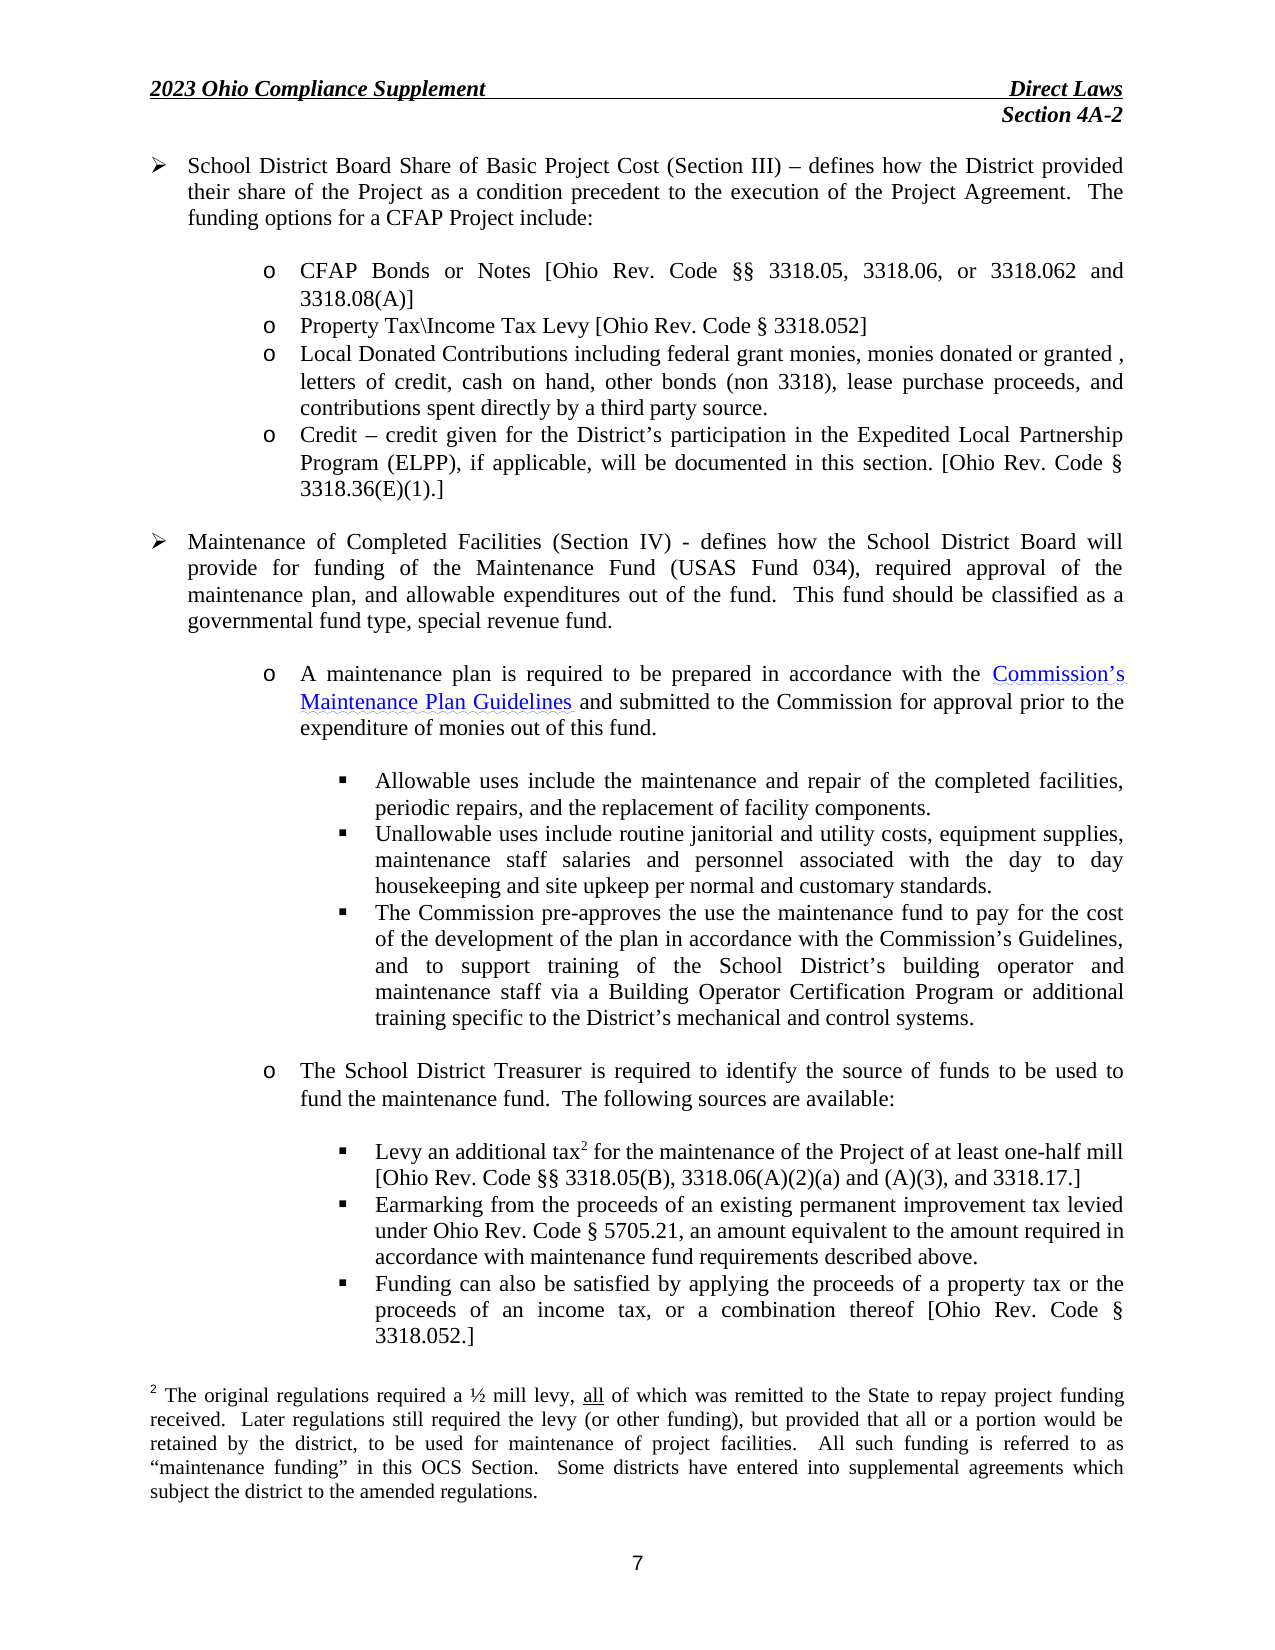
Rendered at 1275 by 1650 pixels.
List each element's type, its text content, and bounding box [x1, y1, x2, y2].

list The School District Treasurer is required to identify the source of funds to be used to fund the maintenance fund. The following sources are available: [262, 1057, 1125, 1112]
list Property Tax\Income Tax Levy [Ohio Rev. Code § 3318.052] [262, 312, 1125, 340]
list CFAP Bonds or Notes [Ohio Rev. Code §§ 3318.05, 3318.06, or 3318.062 and 3318.08(A)] [262, 257, 1125, 312]
list Credit – credit given for the District’s participation in the Expedited Local Partnership Program (ELPP), if applicable, will be documented in this section. [Ohio Rev. Code § 3318.36(E)(1).] [262, 421, 1125, 502]
list Local Donated Contributions including federal grant monies, monies donated or granted , letters of credit, cash on hand, other bonds (non 3318), lease purchase proceeds, and contributions spent directly by a third party source. [262, 340, 1125, 421]
list The Commission pre-approves the use the maintenance fund to pay for the cost of the development of the plan in accordance with the Commission’s Guidelines, and to support training of the School District’s building operator and maintenance staff via a Building Operator Certification Program or additional training specific to the District’s mechanical and control systems. [337, 899, 1125, 1031]
list Earmarking from the proceeds of an existing permanent improvement tax levied under Ohio Rev. Code § 5705.21, an amount equivalent to the amount required in accordance with maintenance fund requirements described above. [337, 1191, 1125, 1270]
list Maintenance of Completed Facilities (Section IV) - defines how the School District Board will provide for funding of the Maintenance Fund (USAS Fund 034), required approval of the maintenance plan, and allowable expenditures out of the fund. This fund should be classified as a governmental fund type, special revenue fund. [150, 528, 1125, 633]
list Allowable uses include the maintenance and repair of the completed facilities, periodic repairs, and the replacement of facility components. [337, 767, 1125, 820]
list A maintenance plan is required to be prepared in accordance with the Commission’s Maintenance Plan Guidelines and submitted to the Commission for approval prior to the expenditure of monies out of this fund. [262, 660, 1125, 741]
list Unallowable uses include routine janitorial and utility costs, equipment supplies, maintenance staff salaries and personnel associated with the day to day housekeeping and site upkeep per normal and customary standards. [337, 820, 1125, 899]
list School District Board Share of Basic Project Cost (Section III) – defines how the District provided their share of the Project as a condition precedent to the execution of the Project Agreement. The funding options for a CFAP Project include: [150, 152, 1125, 231]
list Levy an additional tax for the maintenance of the Project of at least one-half mill [Ohio Rev. Code §§ 3318.05(B), 3318.06(A)(2)(a) and (A)(3), and 3318.17.] [337, 1138, 1125, 1191]
list Funding can also be satisfied by applying the proceeds of a property tax or the proceeds of an income tax, or a combination thereof [Ohio Rev. Code § 3318.052.] [337, 1270, 1125, 1349]
